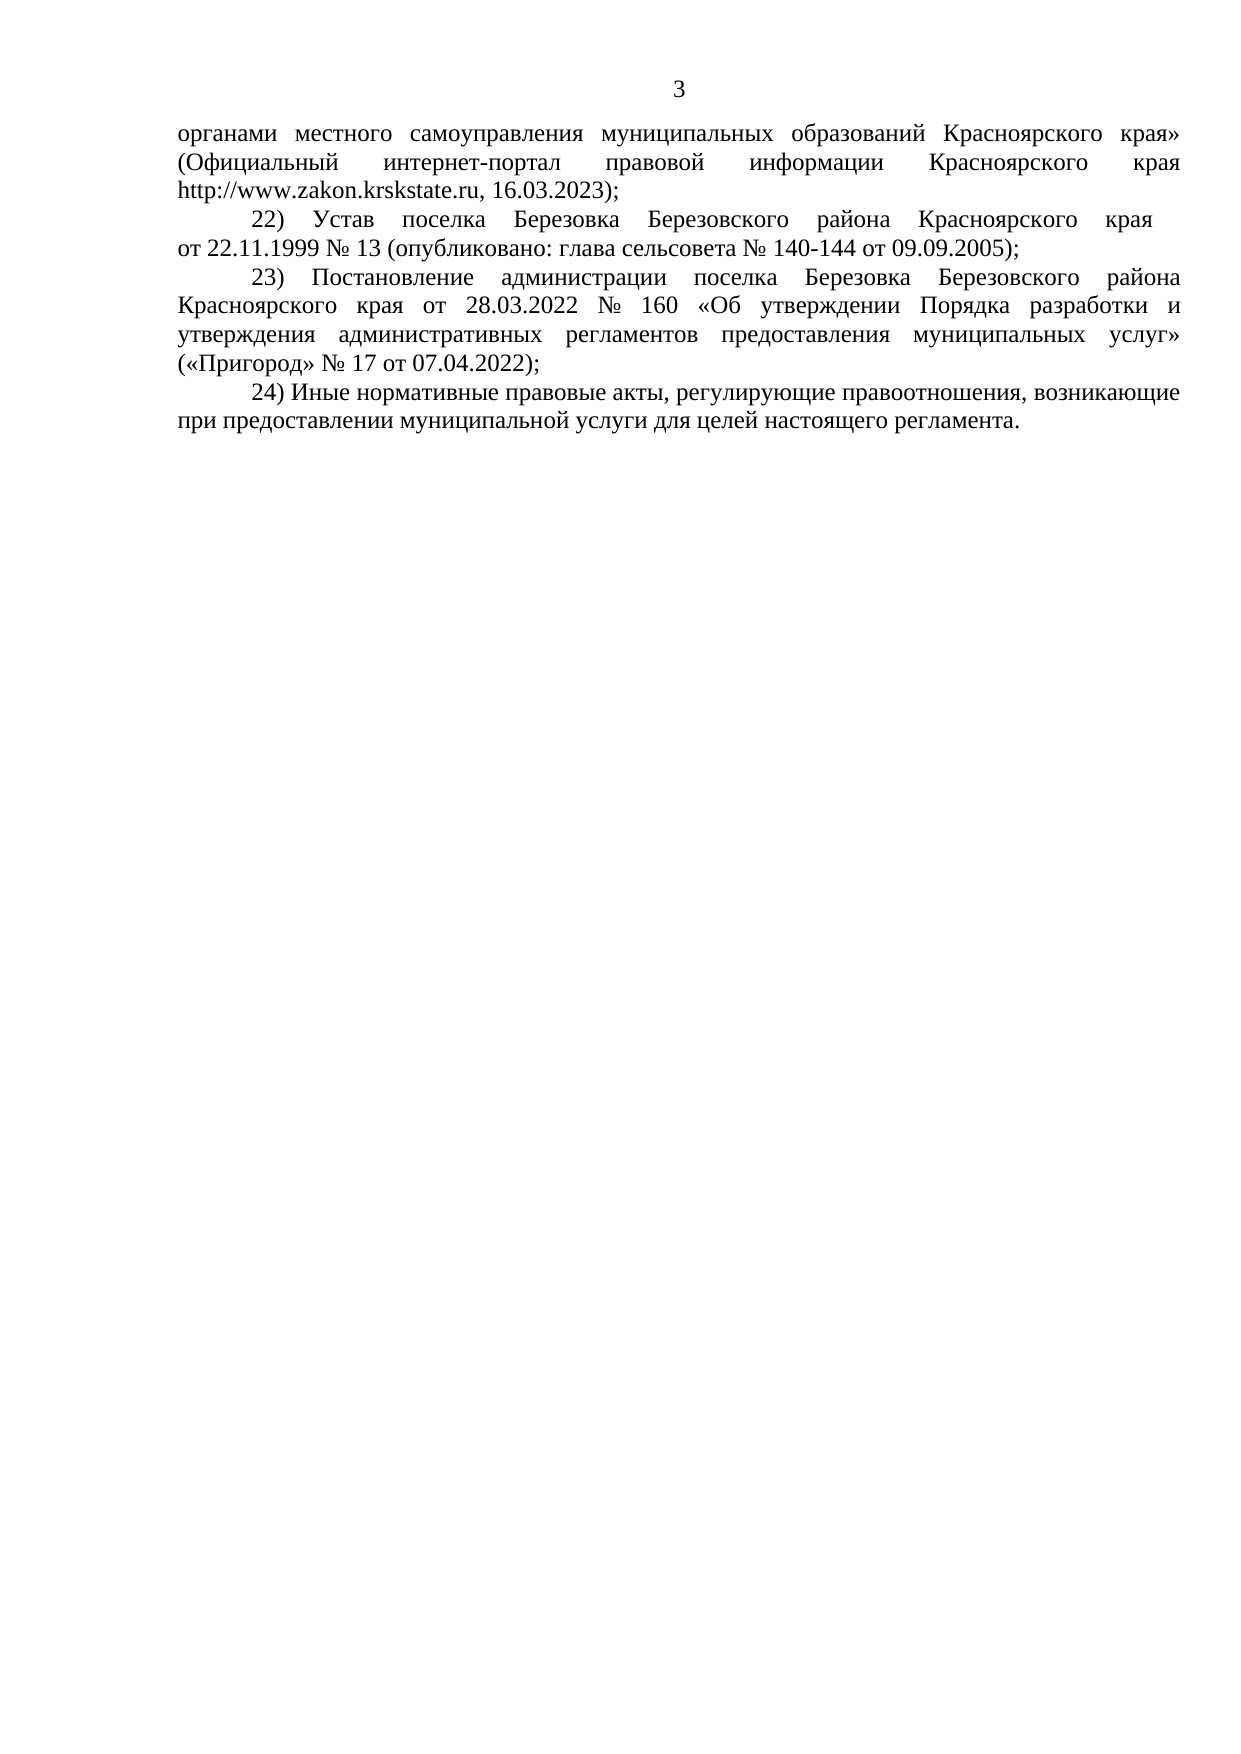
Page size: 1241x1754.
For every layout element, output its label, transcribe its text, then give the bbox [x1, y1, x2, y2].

text 23) Постановление администрации поселка Березовка Березовского района Красноярского края от 28.03.2022 № 160 «Об утверждении Порядка разработки и утверждения административных регламентов предоставления муниципальных услуг» («Пригород» № 17 от 07.04.2022); [177, 262, 1181, 377]
text 22) Устав поселка Березовка Березовского района Красноярского края от 22.11.1999 № 13 (опубликовано: глава сельсовета № 140-144 от 09.09.2005); [177, 204, 1181, 262]
text 24) Иные нормативные правовые акты, регулирующие правоотношения, возникающие при предоставлении муниципальной услуги для целей настоящего регламента. [177, 377, 1181, 434]
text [177, 118, 1181, 204]
